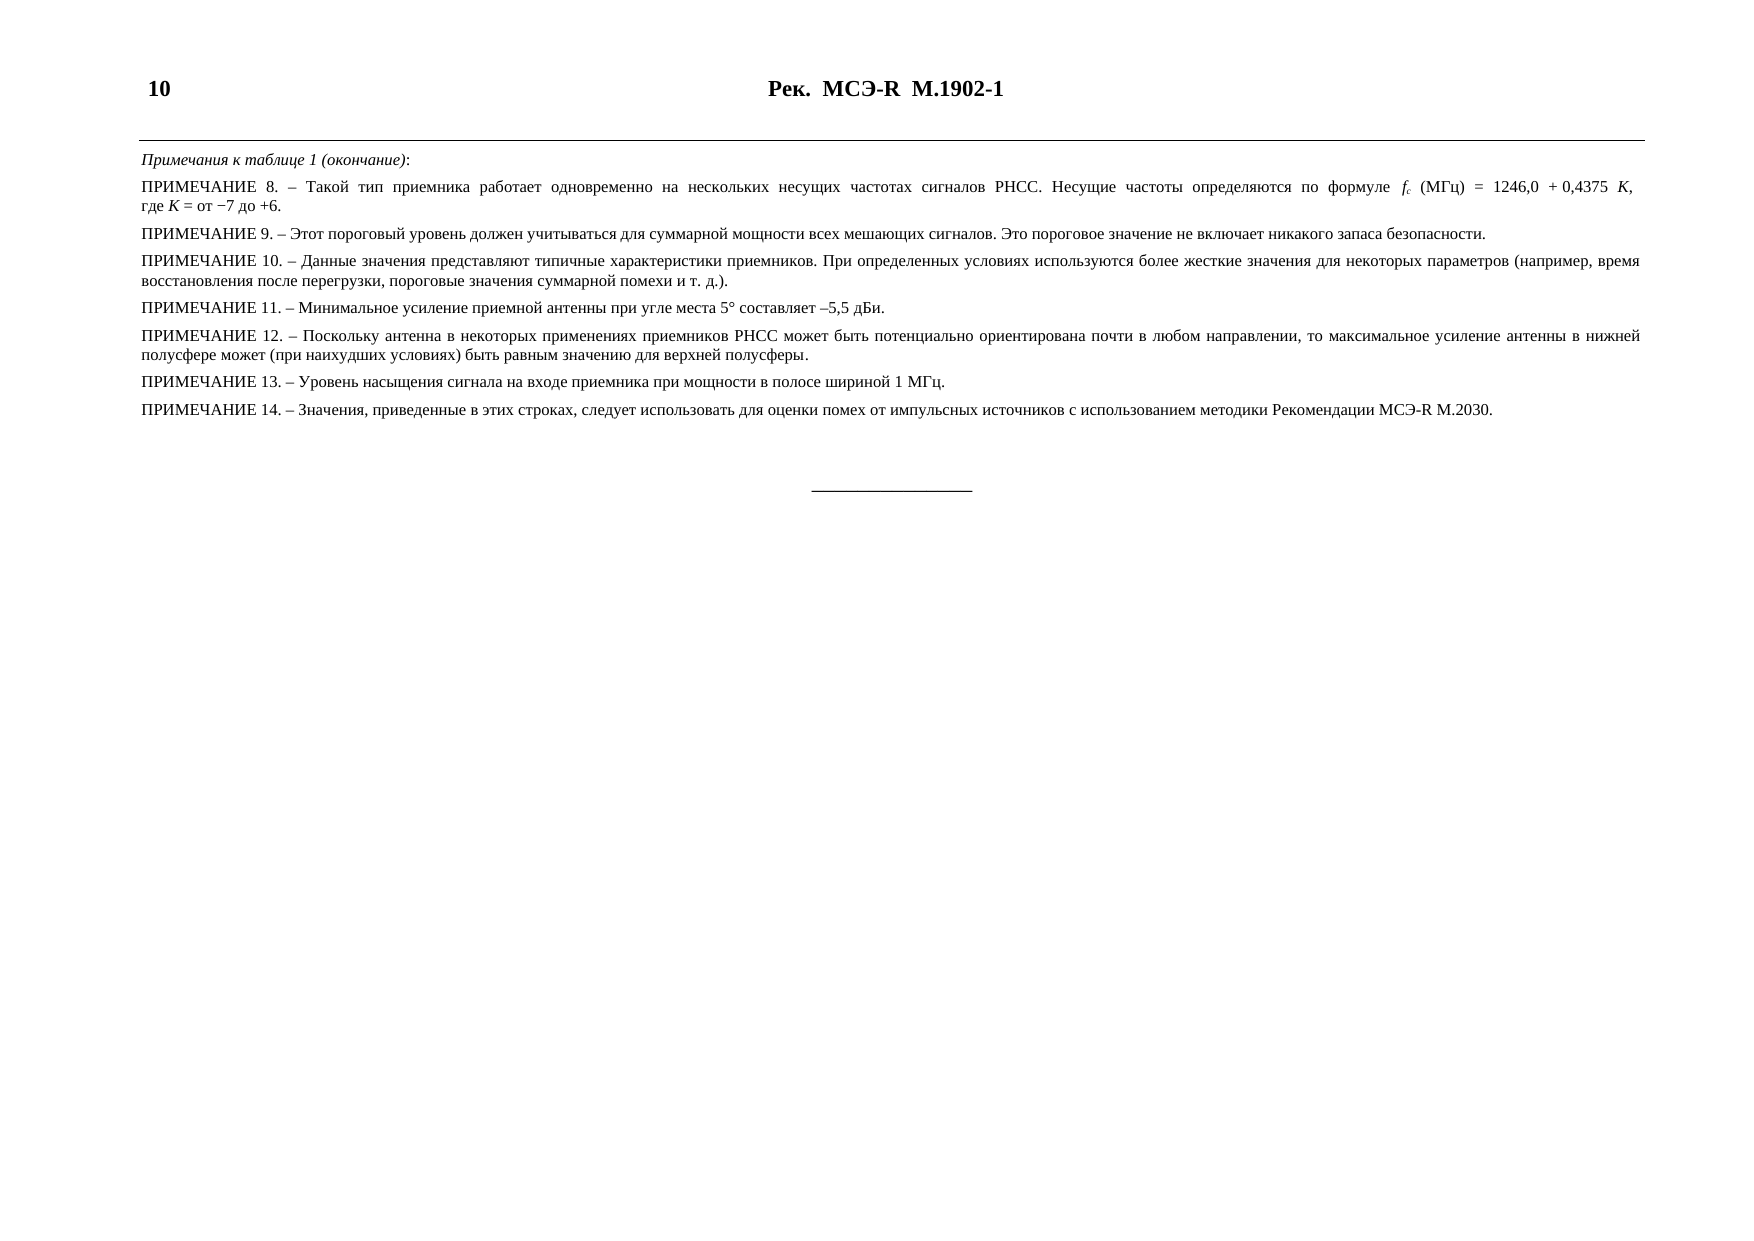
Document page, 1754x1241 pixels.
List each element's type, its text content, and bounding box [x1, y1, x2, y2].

text ______________ [148, 468, 1636, 495]
